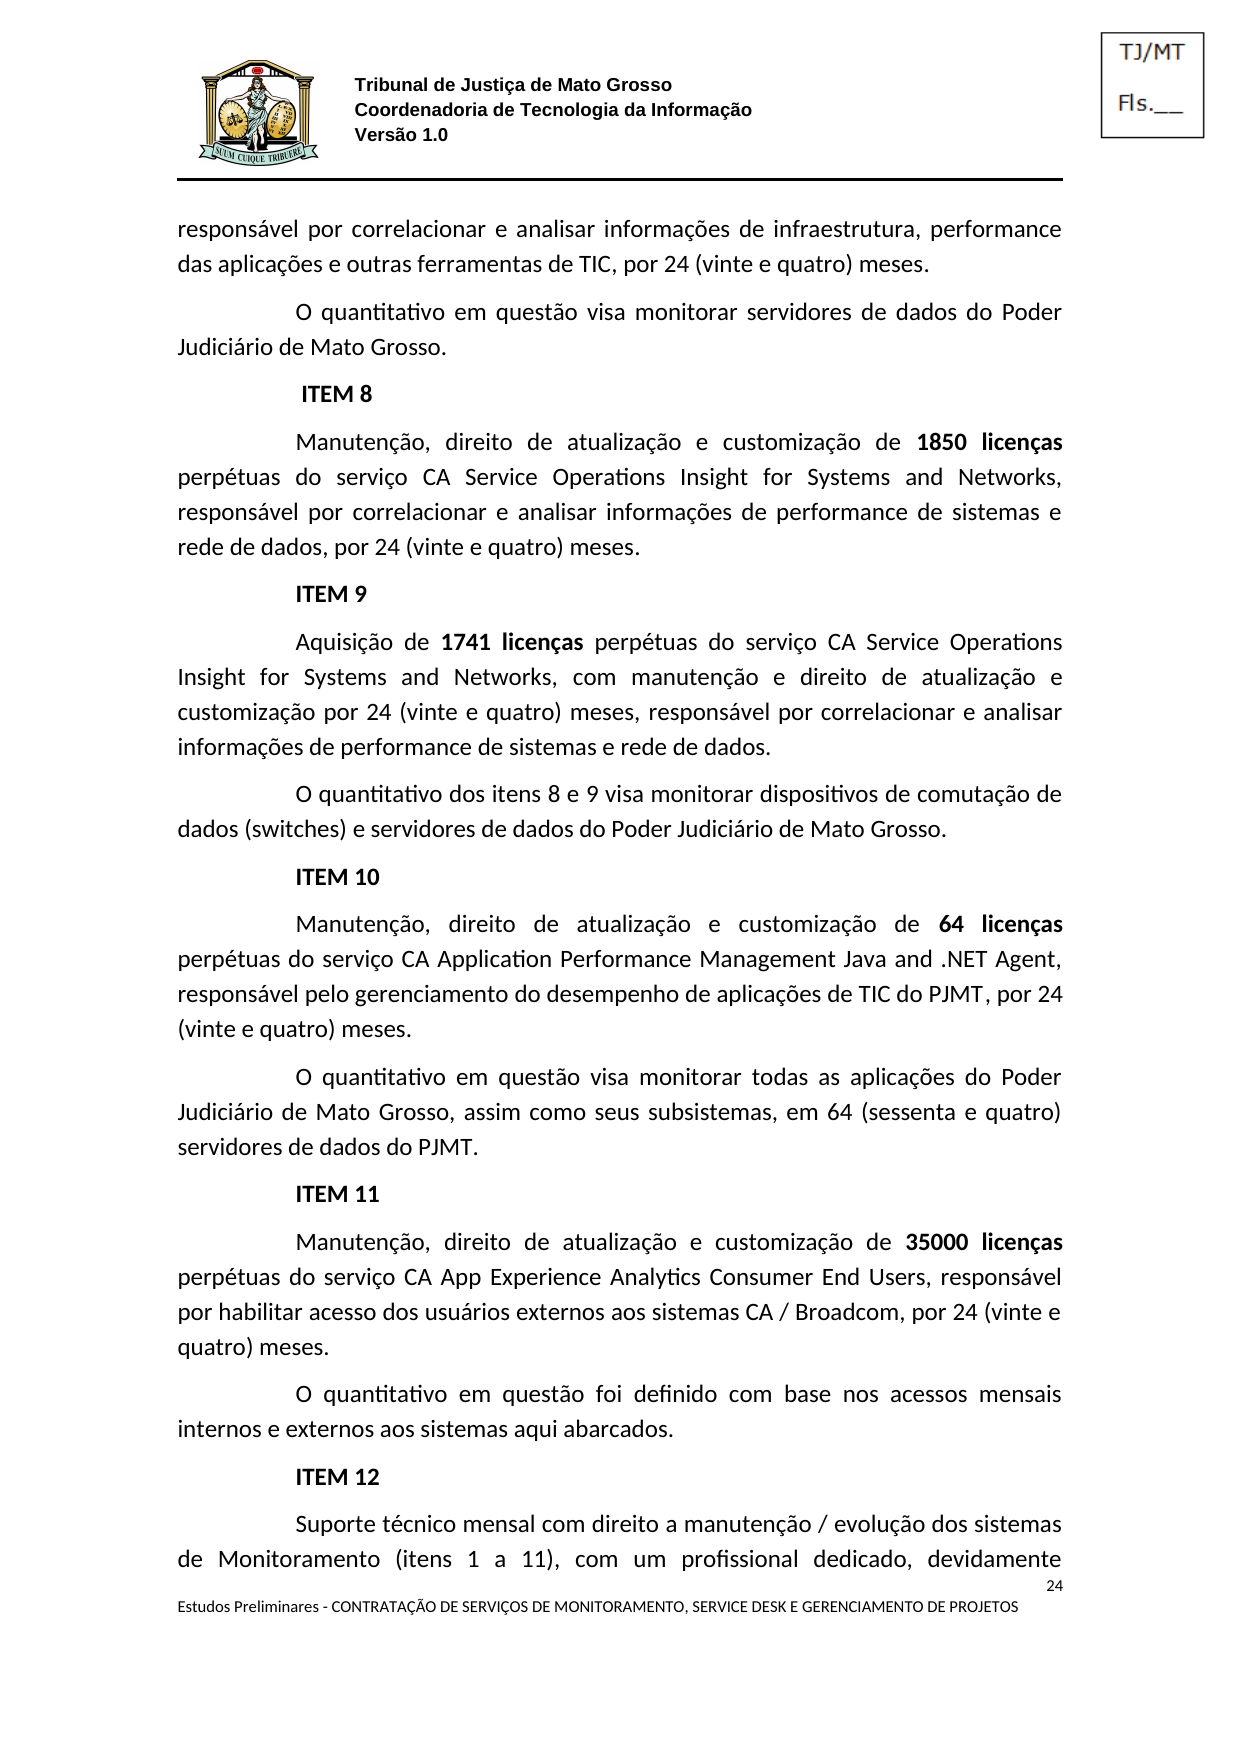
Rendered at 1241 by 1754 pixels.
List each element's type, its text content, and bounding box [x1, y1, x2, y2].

text Aquisição de 1741 licenças perpétuas do serviço CA Service Operations Insight for Systems and Networks, com manutenção e direito de atualização e customização por 24 (vinte e quatro) meses, responsável por correlacionar e analisar informações de performance de sistemas e rede de dados. [177, 626, 1063, 761]
text O quantitativo em questão visa monitorar todas as aplicações do Poder Judiciário de Mato Grosso, assim como seus subsistemas, em 64 (sessenta e quatro) servidores de dados do PJMT. [177, 1061, 1063, 1161]
text ITEM 9 [177, 578, 1063, 609]
text O quantitativo dos itens 8 e 9 visa monitorar dispositivos de comutação de dados (switches) e servidores de dados do Poder Judiciário de Mato Grosso. [177, 778, 1063, 844]
text Manutenção, direito de atualização e customização de 35000 licenças perpétuas do serviço CA App Experience Analytics Consumer End Users, responsável por habilitar acesso dos usuários externos aos sistemas CA / Broadcom, por 24 (vinte e quatro) meses. [177, 1226, 1063, 1361]
text Manutenção, direito de atualização e customização de 1850 licenças perpétuas do serviço CA Service Operations Insight for Systems and Networks, responsável por correlacionar e analisar informações de performance de sistemas e rede de dados, por 24 (vinte e quatro) meses. [177, 426, 1063, 561]
text ITEM 8 [177, 378, 1063, 409]
picture [1097, 32, 1210, 141]
text O quantitativo em questão foi definido com base nos acessos mensais internos e externos aos sistemas aqui abarcados. [177, 1378, 1063, 1444]
text ITEM 12 [177, 1461, 1063, 1491]
text ITEM 10 [177, 861, 1063, 891]
text ITEM 11 [177, 1178, 1063, 1209]
text Manutenção, direito de atualização e customização de 64 licenças perpétuas do serviço CA Application Performance Management Java and .NET Agent, responsável pelo gerenciamento do desempenho de aplicações de TIC do PJMT, por 24 (vinte e quatro) meses. [177, 908, 1063, 1044]
text O quantitativo em questão visa monitorar servidores de dados do Poder Judiciário de Mato Grosso. [177, 296, 1063, 361]
picture [198, 60, 319, 166]
